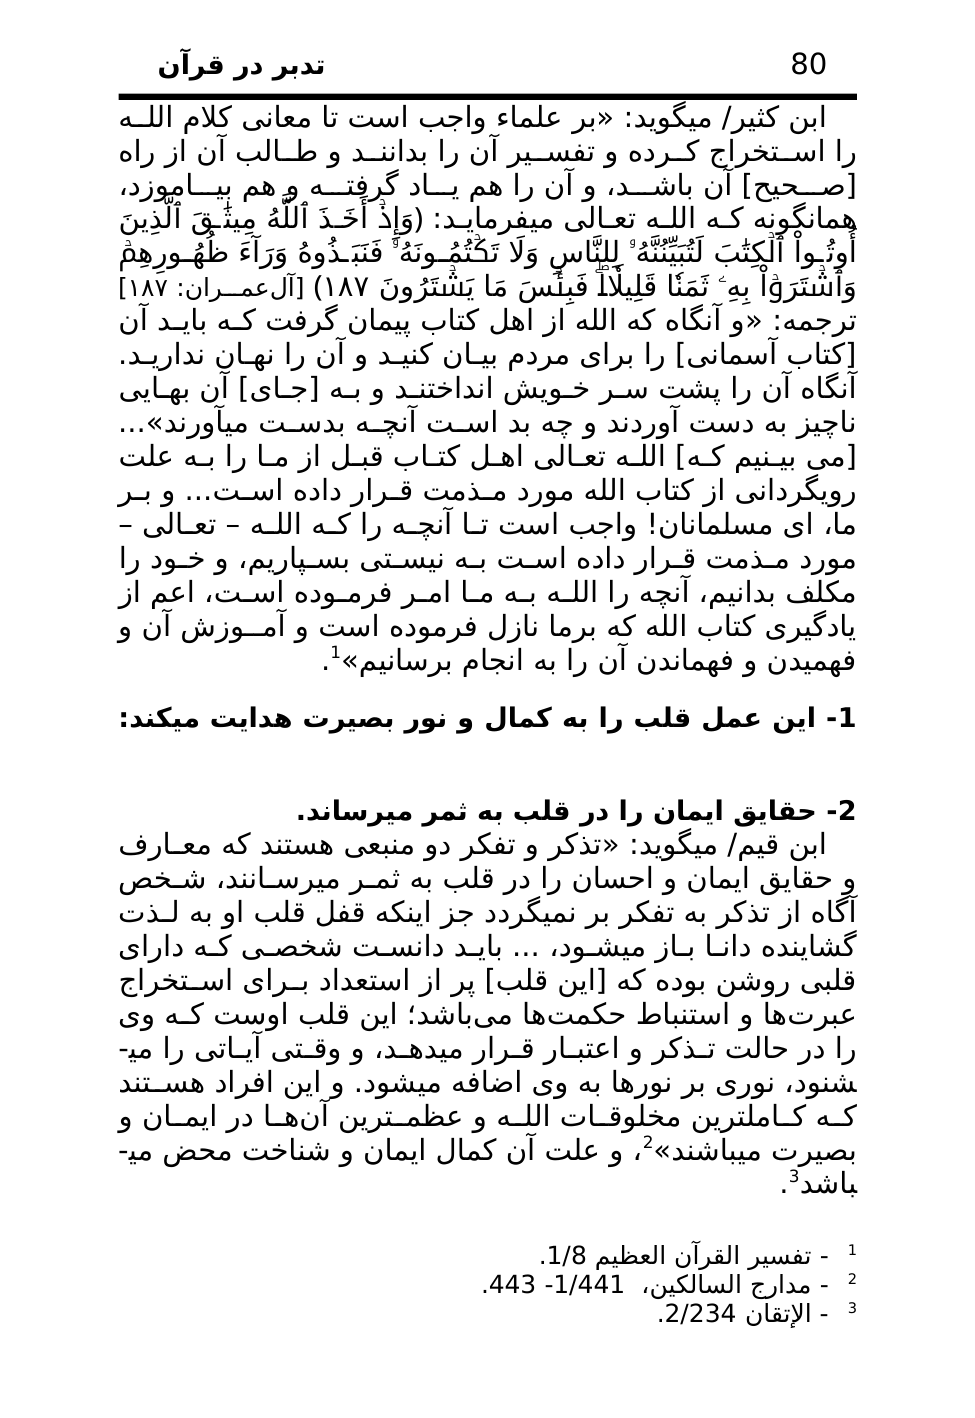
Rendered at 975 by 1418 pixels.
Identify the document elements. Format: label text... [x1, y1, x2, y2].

text 1- این عمل قلب را به کمال و نور بصیرت هدایت میکند: [118, 702, 857, 771]
text 2- حقایق ایمان را در قلب به ثمر میرساند. [118, 796, 857, 827]
text ابن قیم/ میگوید: «تذکر و تفکر دو منبعی هستند که معارف و حقایق ایمان و احسان را در قلب به ثمر میرسانند، شخص آگاه از تذکر به تفکر بر نمیگردد جز اینکه قفل قلب او به لذت گشاینده دانا باز میشود، ... باید دانست شخصی که دارای قلبی روشن بوده که [این قلب] پر از استعداد برای استخراج عبرت‌ها و استنباط حکمت‌ها می‌باشد؛ این قلب اوست که وی را در حالت تذکر و اعتبار قرار میدهد، و وقتی آیاتی را میشنود، نوری بر نورها به وی اضافه میشود. و این افراد هستند که کاملترین مخلوقات الله و عظمترین آن‌ها در ایمان و بصیرت میباشند»، و علت آن کمال ایمان و شناخت محض میباشد. [118, 827, 857, 1201]
text ابن کثیر/ میگوید: «بر علماء واجب است تا معانی کلام الله را استخراج کرده و تفسیر آن را بدانند و طالب آن از راه [صحیح] آن باشد، و آن را هم یاد گرفته و هم بیاموزد، همانگونه که الله تعالی میفرماید: ﴿وَإِذۡ أَخَذَ ٱللَّهُ مِيثَٰقَ ٱلَّذِينَ أُوتُواْ ٱلۡكِتَٰبَ لَتُبَيِّنُنَّهُۥ لِلنَّاسِ وَلَا تَكۡتُمُونَهُۥ فَنَبَذُوهُ وَرَآءَ ظُهُورِهِمۡ وَٱشۡتَرَوۡاْ بِهِۦ ثَمَنٗا قَلِيلٗاۖ فَبِئۡسَ مَا يَشۡتَرُونَ ١٨٧﴾ [آل‌عمران: ١٨٧] ترجمه: «و آنگاه که الله از اهل کتاب پیمان گرفت که باید آن [کتاب آسمانی] را برای مردم بیان کنید و آن را نهان ندارید. آنگاه آن را پشت سر خویش انداختند و به [جای] آن بهایی ناچیز به دست آوردند و چه بد است آنچه بدست میآورند»... [می بینیم که] الله تعالی اهل کتاب قبل از ما را به علت رویگردانی از کتاب الله مورد مذمت قرار داده است... و بر ما، ‌ای مسلمانان! واجب است تا آنچه را که الله – تعالی – مورد مذمت قرار داده است به نیستی بسپاریم، و خود را مکلف بدانیم، آنچه را الله به ما امر فرموده است، اعم از یادگیری کتاب الله که برما نازل فرموده است و آموزش آن و فهمیدن و فهماندن آن را به انجام برسانیم». [118, 100, 857, 677]
